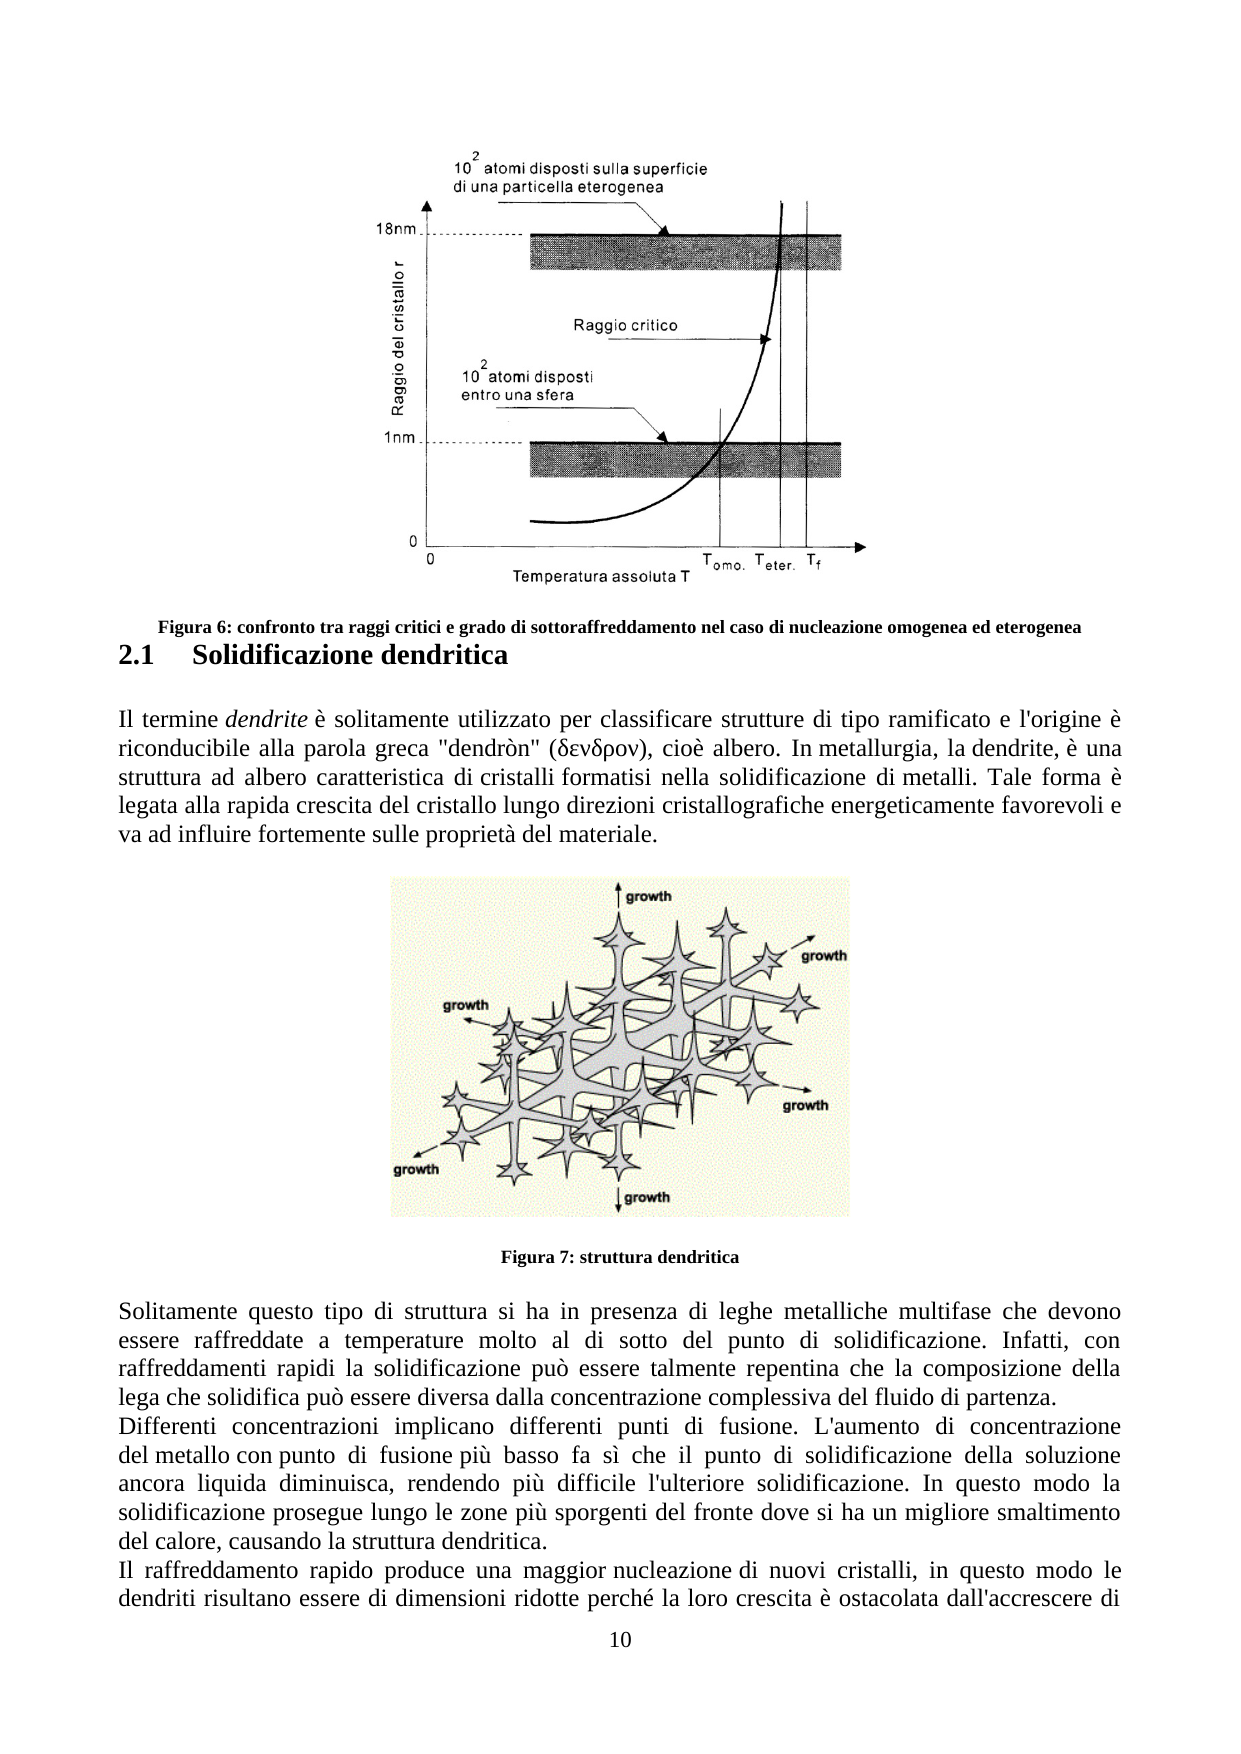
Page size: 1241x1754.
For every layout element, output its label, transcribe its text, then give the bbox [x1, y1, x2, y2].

text 2.1 Solidificazione dendritica [118, 637, 1122, 671]
text Differenti concentrazioni implicano differenti punti di fusione. L'aumento di concentrazione del metallo con punto di fusione più basso fa sì che il punto di solidificazione della soluzione ancora liquida diminuisca, rendendo più difficile l'ulteriore solidificazione. In questo modo la solidificazione prosegue lungo le zone più sporgenti del fronte dove si ha un migliore smaltimento del calore, causando la struttura dendritica. [118, 1411, 1122, 1555]
picture [369, 147, 872, 590]
picture [390, 876, 851, 1217]
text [118, 1555, 1122, 1612]
text Solitamente questo tipo di struttura si ha in presenza di leghe metalliche multifase che devono essere raffreddate a temperature molto al di sotto del punto di solidificazione. Infatti, con raffreddamenti rapidi la solidificazione può essere talmente repentina che la composizione della lega che solidifica può essere diversa dalla concentrazione complessiva del fluido di partenza. [118, 1296, 1122, 1411]
text Figura 7: struttura dendritica [118, 1246, 1122, 1267]
text Figura 6: confronto tra raggi critici e grado di sottoraffreddamento nel caso di nucleazione omogenea ed eterogenea [118, 616, 1122, 637]
text Il termine dendrite è solitamente utilizzato per classificare strutture di tipo ramificato e l'origine è riconducibile alla parola greca "dendròn" (δενδρον), cioè albero. In metallurgia, la dendrite, è una struttura ad albero caratteristica di cristalli formatisi nella solidificazione di metalli. Tale forma è legata alla rapida crescita del cristallo lungo direzioni cristallografiche energeticamente favorevoli e va ad influire fortemente sulle proprietà del materiale. [118, 733, 1122, 848]
